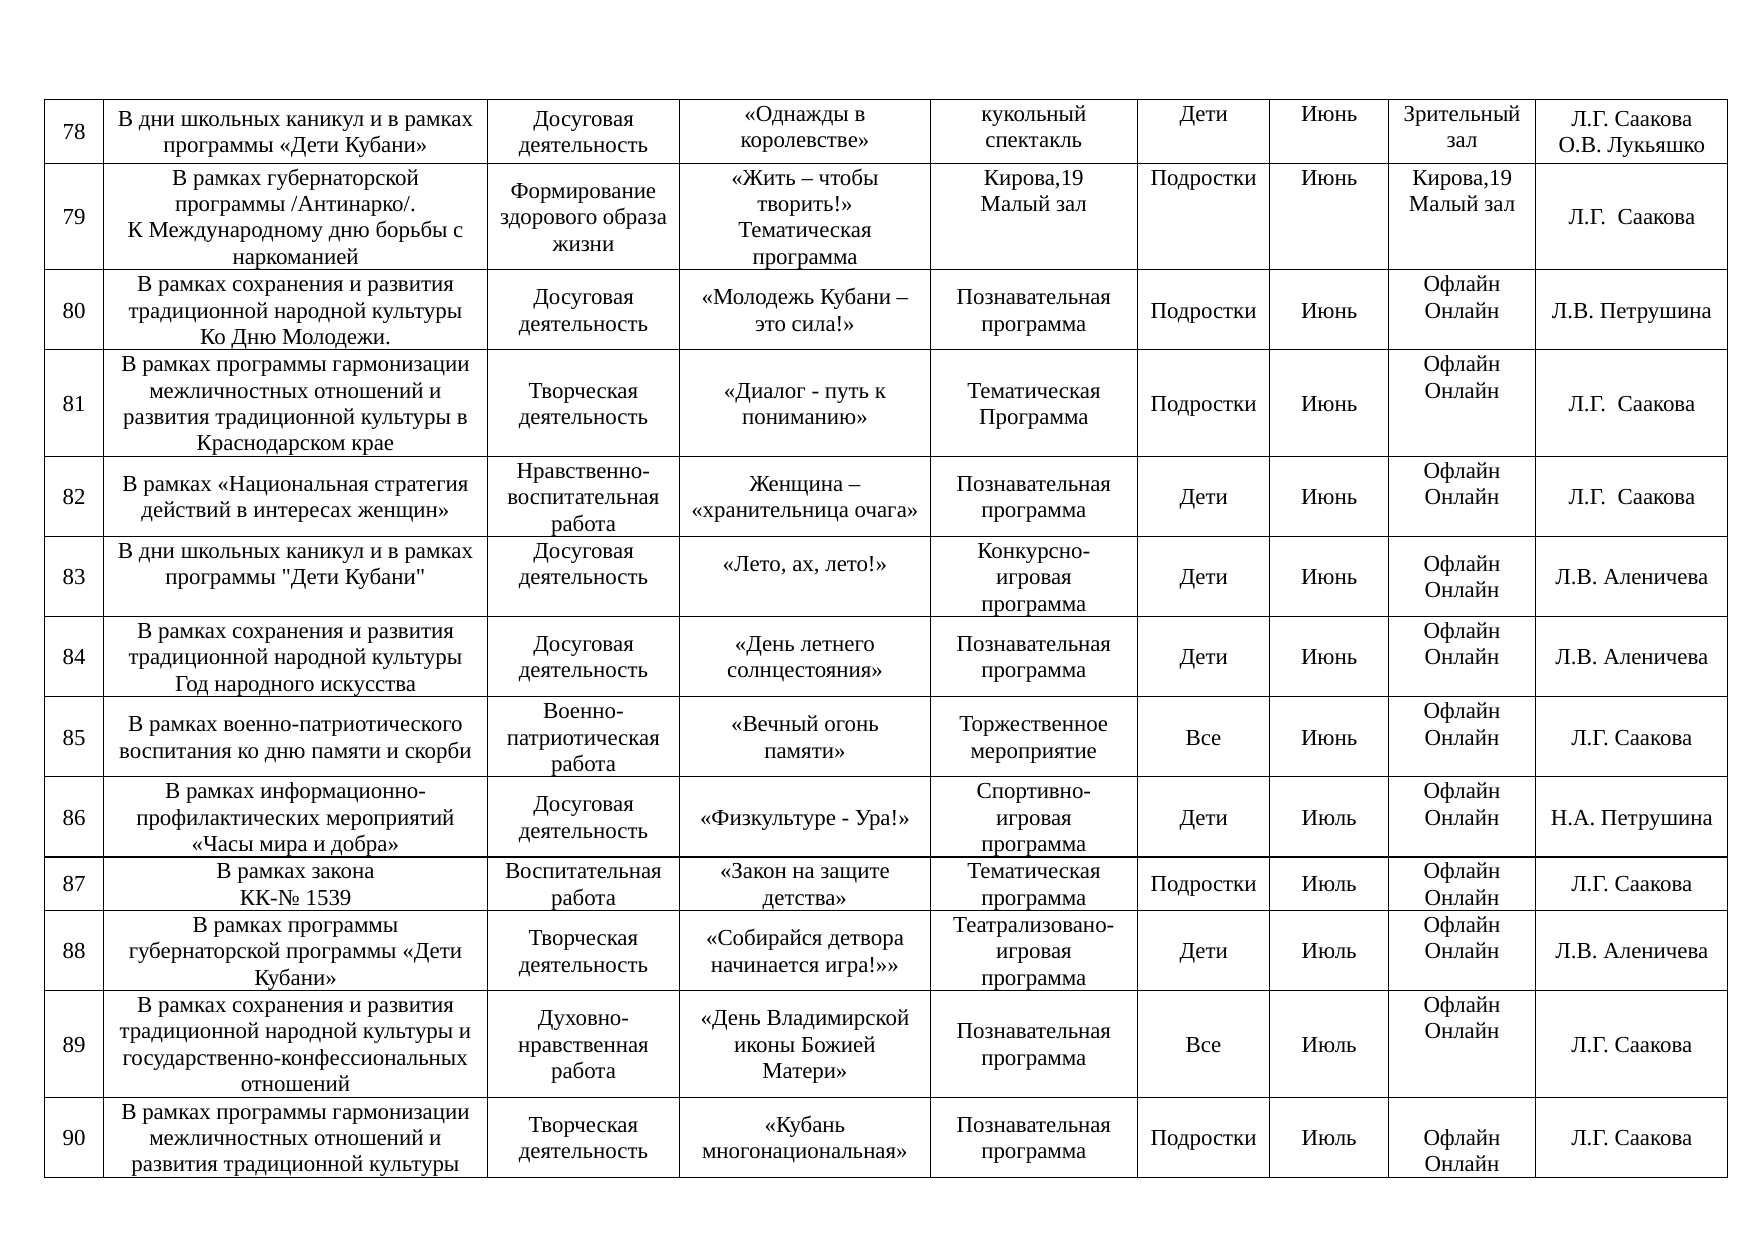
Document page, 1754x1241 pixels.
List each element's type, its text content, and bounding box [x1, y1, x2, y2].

table_cell В рамках информационно-профилактических мероприятий «Часы мира и добра» [104, 777, 487, 856]
table_cell Июнь [1270, 617, 1388, 696]
table_cell Июль [1270, 777, 1388, 856]
table_cell В рамках сохранения и развития традиционной народной культуры Год народного искусства [104, 617, 487, 696]
table_cell «Кубань многонациональная» [680, 1098, 930, 1177]
table_cell Офлайн Онлайн [1389, 697, 1535, 776]
table_cell «Диалог - путь к пониманию» [680, 350, 930, 456]
table_cell Познавательная программа [931, 617, 1137, 696]
table_cell Офлайн Онлайн [1389, 350, 1535, 456]
table_cell «Собирайся детвора начинается игра!»» [680, 911, 930, 990]
table_cell Тематическая Программа [931, 350, 1137, 456]
table_cell 78 [45, 100, 103, 163]
table_cell Духовно-нравственная работа [488, 991, 679, 1097]
table_cell Офлайн Онлайн [1389, 537, 1535, 616]
table_cell Офлайн Онлайн [1389, 617, 1535, 696]
table_cell 87 [45, 858, 103, 910]
table_cell В рамках программы гармонизации межличностных отношений и развития традиционной культуры [104, 1098, 487, 1177]
table_cell Офлайн Онлайн [1389, 858, 1535, 910]
table_cell 80 [45, 270, 103, 349]
table_cell Л.В. Аленичева [1536, 537, 1727, 616]
table_cell Кирова,19 Малый зал [1389, 164, 1535, 269]
table_cell В рамках «Национальная стратегия действий в интересах женщин» [104, 457, 487, 536]
table_cell Л.Г. Саакова [1536, 858, 1727, 910]
table_cell Дети [1138, 777, 1269, 856]
table_cell Досуговая деятельность [488, 270, 679, 349]
table_cell В рамках губернаторской программы /Антинарко/. К Международному дню борьбы с наркоманией [104, 164, 487, 269]
table_cell Подростки [1138, 1098, 1269, 1177]
table_cell Офлайн Онлайн [1389, 777, 1535, 856]
table_cell 79 [45, 164, 103, 269]
table_cell В рамках сохранения и развития традиционной народной культуры Ко Дню Молодежи. [104, 270, 487, 349]
table_cell Июль [1270, 1098, 1388, 1177]
table_cell Дети [1138, 457, 1269, 536]
table_cell Формирование здорового образа жизни [488, 164, 679, 269]
table_cell «Молодежь Кубани – это сила!» [680, 270, 930, 349]
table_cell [488, 1098, 679, 1177]
table_cell «Вечный огонь памяти» [680, 697, 930, 776]
table_cell Офлайн Онлайн [1389, 911, 1535, 990]
table_cell Подростки [1138, 350, 1269, 456]
table_cell Досуговая деятельность [488, 777, 679, 856]
table_cell Женщина – «хранительница очага» [680, 457, 930, 536]
table_cell Досуговая деятельность [488, 617, 679, 696]
table_cell 90 [45, 1098, 103, 1177]
table_cell Воспитательная работа [488, 858, 679, 910]
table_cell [488, 100, 679, 163]
table_cell Июнь [1270, 537, 1388, 616]
table_cell В рамках программы губернаторской программы «Дети Кубани» [104, 911, 487, 990]
table_cell «Физкультуре - Ура!» [680, 777, 930, 856]
table_cell Июль [1270, 911, 1388, 990]
table_cell Кирова,19 Малый зал [931, 164, 1137, 269]
table_cell «Лето, ах, лето!» [680, 537, 930, 616]
table_cell 89 [45, 991, 103, 1097]
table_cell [104, 100, 487, 163]
table_cell «Жить – чтобы творить!» Тематическая программа [680, 164, 930, 269]
table_cell В рамках сохранения и развития традиционной народной культуры и государственно-конфессиональных отношений [104, 991, 487, 1097]
table_cell Дети [1138, 100, 1269, 163]
table_cell Л.Г. Саакова [1536, 164, 1727, 269]
table_cell Л.В. Петрушина [1536, 270, 1727, 349]
table_cell «Однажды в королевстве» [680, 100, 930, 163]
table_cell Офлайн Онлайн [1389, 270, 1535, 349]
table_cell Познавательная программа [931, 457, 1137, 536]
table_cell В рамках закона КК-№ 1539 [104, 858, 487, 910]
table_cell Л.Г. Саакова [1536, 350, 1727, 456]
table_cell Дети [1138, 911, 1269, 990]
table_cell Дети [1138, 537, 1269, 616]
table_cell кукольный спектакль [931, 100, 1137, 163]
table_cell 83 [45, 537, 103, 616]
table_cell Офлайн Онлайн [1389, 457, 1535, 536]
table_cell [1728, 349, 1754, 456]
table_cell 81 [45, 350, 103, 456]
table_cell Все [1138, 697, 1269, 776]
table_cell Июнь [1270, 100, 1388, 163]
table_cell Зрительный зал [1389, 100, 1535, 163]
table_cell Военно-патриотическая работа [488, 697, 679, 776]
table_cell Л.В. Аленичева [1536, 911, 1727, 990]
table_cell Июнь [1270, 457, 1388, 536]
table_cell Познавательная программа [931, 1098, 1137, 1177]
table_cell Торжественное мероприятие [931, 697, 1137, 776]
table_cell Дети [1138, 617, 1269, 696]
table_cell Л.В. Аленичева [1536, 617, 1727, 696]
table_cell Досуговая деятельность [488, 537, 679, 616]
table_cell В рамках военно-патриотического воспитания ко дню памяти и скорби [104, 697, 487, 776]
table_cell Подростки [1138, 164, 1269, 269]
table_cell Л.Г. Саакова [1536, 457, 1727, 536]
table_cell Июнь [1270, 164, 1388, 269]
table_cell Подростки [1138, 858, 1269, 910]
table_cell Подростки [1138, 270, 1269, 349]
table_cell Тематическая программа [931, 858, 1137, 910]
table_cell Театрализовано-игровая программа [931, 911, 1137, 990]
table_cell Нравственно-воспитательная работа [488, 457, 679, 536]
table_cell 88 [45, 911, 103, 990]
table_cell Июль [1270, 991, 1388, 1097]
table_cell Июнь [1270, 350, 1388, 456]
table_cell Творческая деятельность [488, 911, 679, 990]
table_cell «Закон на защите детства» [680, 858, 930, 910]
table_cell Н.А. Петрушина [1536, 777, 1727, 856]
table_cell В дни школьных каникул и в рамках программы "Дети Кубани" [104, 537, 487, 616]
table_cell Офлайн Онлайн [1389, 991, 1535, 1097]
table_cell Спортивно-игровая программа [931, 777, 1137, 856]
table_cell Все [1138, 991, 1269, 1097]
table_cell Июнь [1270, 697, 1388, 776]
table_cell Офлайн Онлайн [1389, 1098, 1535, 1177]
table_cell 86 [45, 777, 103, 856]
table_cell «День летнего солнцестояния» [680, 617, 930, 696]
table_cell «День Владимирской иконы Божией Матери» [680, 991, 930, 1097]
table_cell Июль [1270, 858, 1388, 910]
table_cell Л.Г. Саакова [1536, 1098, 1727, 1177]
table_cell Познавательная программа [931, 991, 1137, 1097]
table_cell Л.Г. Саакова [1536, 991, 1727, 1097]
table_cell Л.Г. Саакова [1536, 697, 1727, 776]
table_cell Творческая деятельность [488, 350, 679, 456]
table_cell Познавательная программа [931, 270, 1137, 349]
table_cell 82 [45, 457, 103, 536]
table_cell Июнь [1270, 270, 1388, 349]
table_cell Конкурсно-игровая программа [931, 537, 1137, 616]
table_cell 85 [45, 697, 103, 776]
table_cell Л.Г. Саакова О.В. Лукьяшко [1536, 100, 1727, 163]
table_cell В рамках программы гармонизации межличностных отношений и развития традиционной культуры в Краснодарском крае [104, 350, 487, 456]
table_cell 84 [45, 617, 103, 696]
